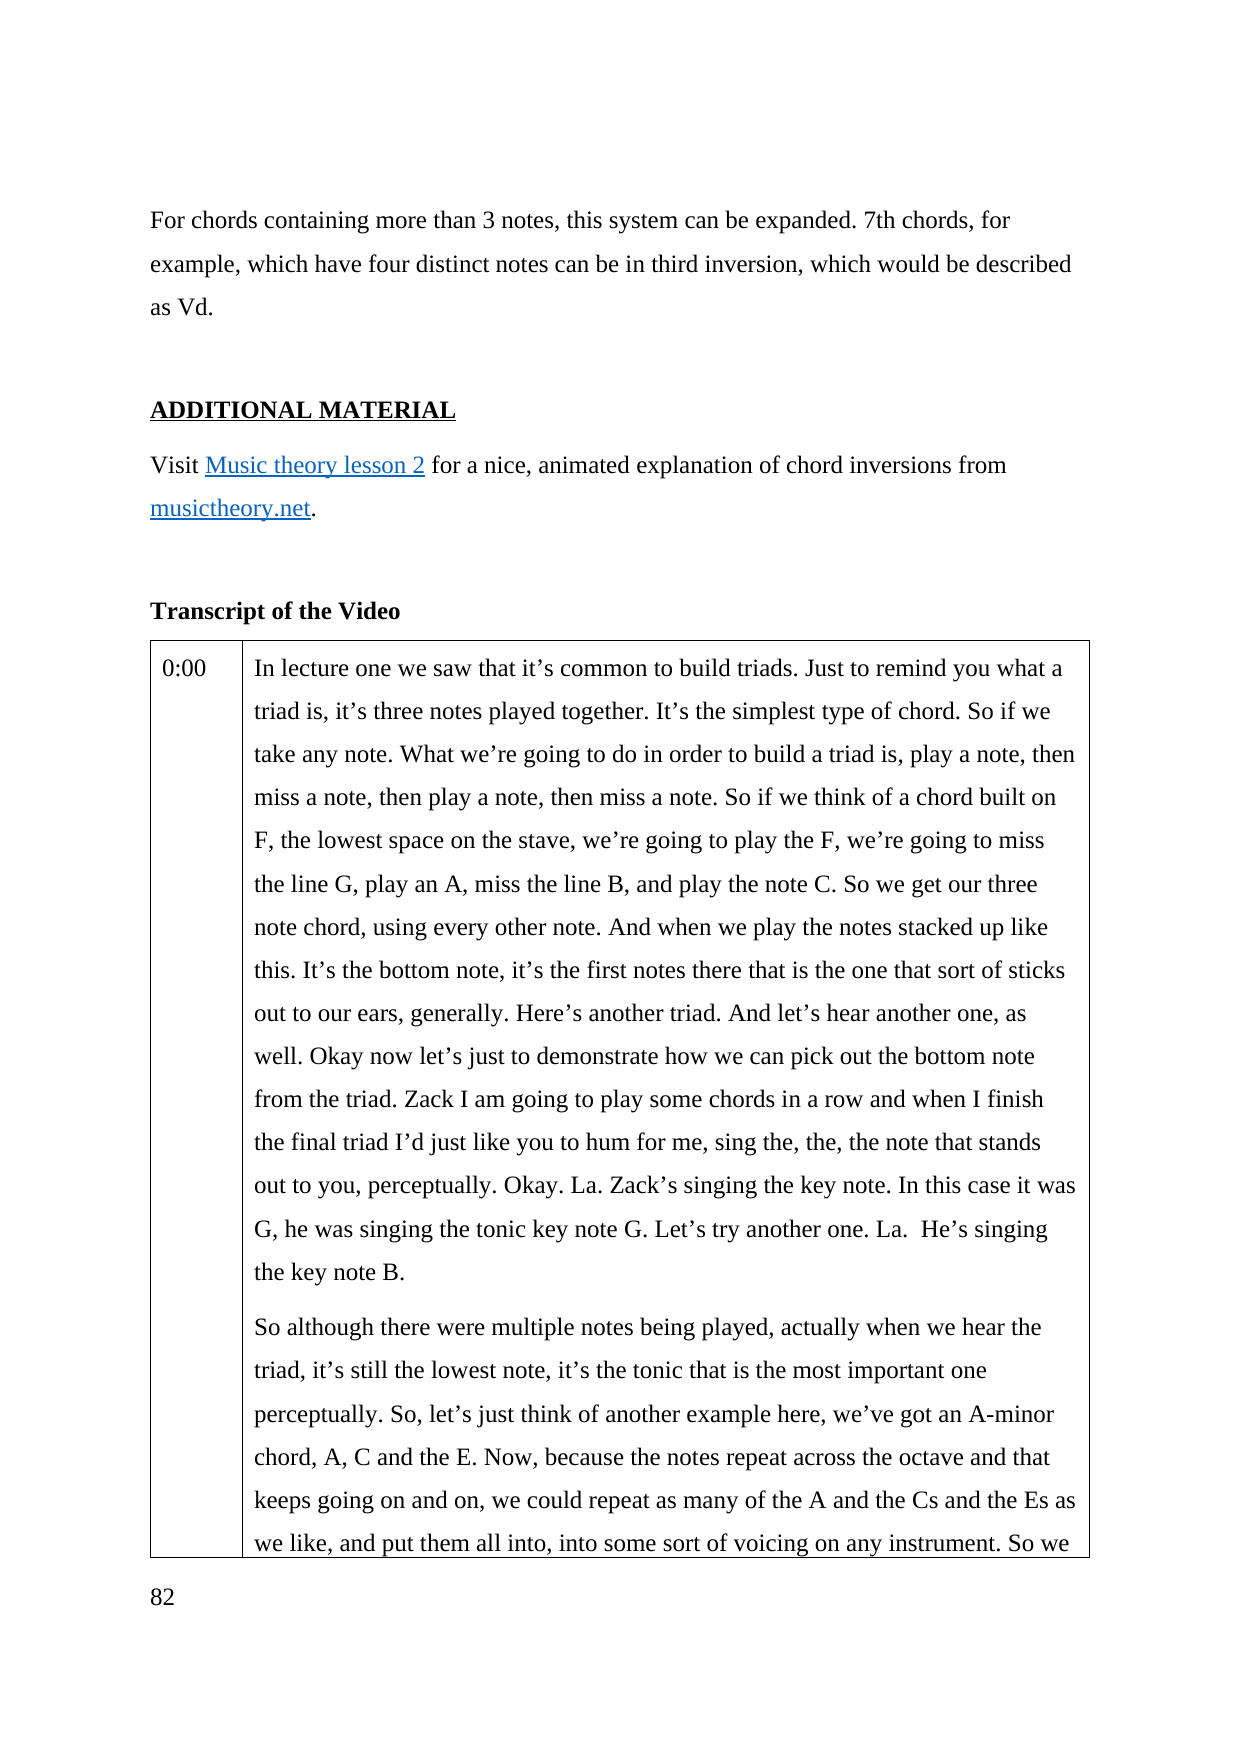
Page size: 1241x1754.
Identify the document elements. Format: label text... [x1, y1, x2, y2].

table_header 0:00 [151, 641, 242, 1557]
subtitle Transcript of the Video [150, 596, 1090, 625]
text Visit Music theory lesson 2 for a nice, animated explanation of chord inversions from musictheory.net. [150, 450, 1090, 522]
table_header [243, 641, 1089, 1557]
text For chords containing more than 3 notes, this system can be expanded. 7th chords, for example, which have four distinct notes can be in third inversion, which would be described as Vd. [150, 206, 1090, 321]
subtitle ADDITIONAL MATERIAL [150, 395, 1090, 423]
